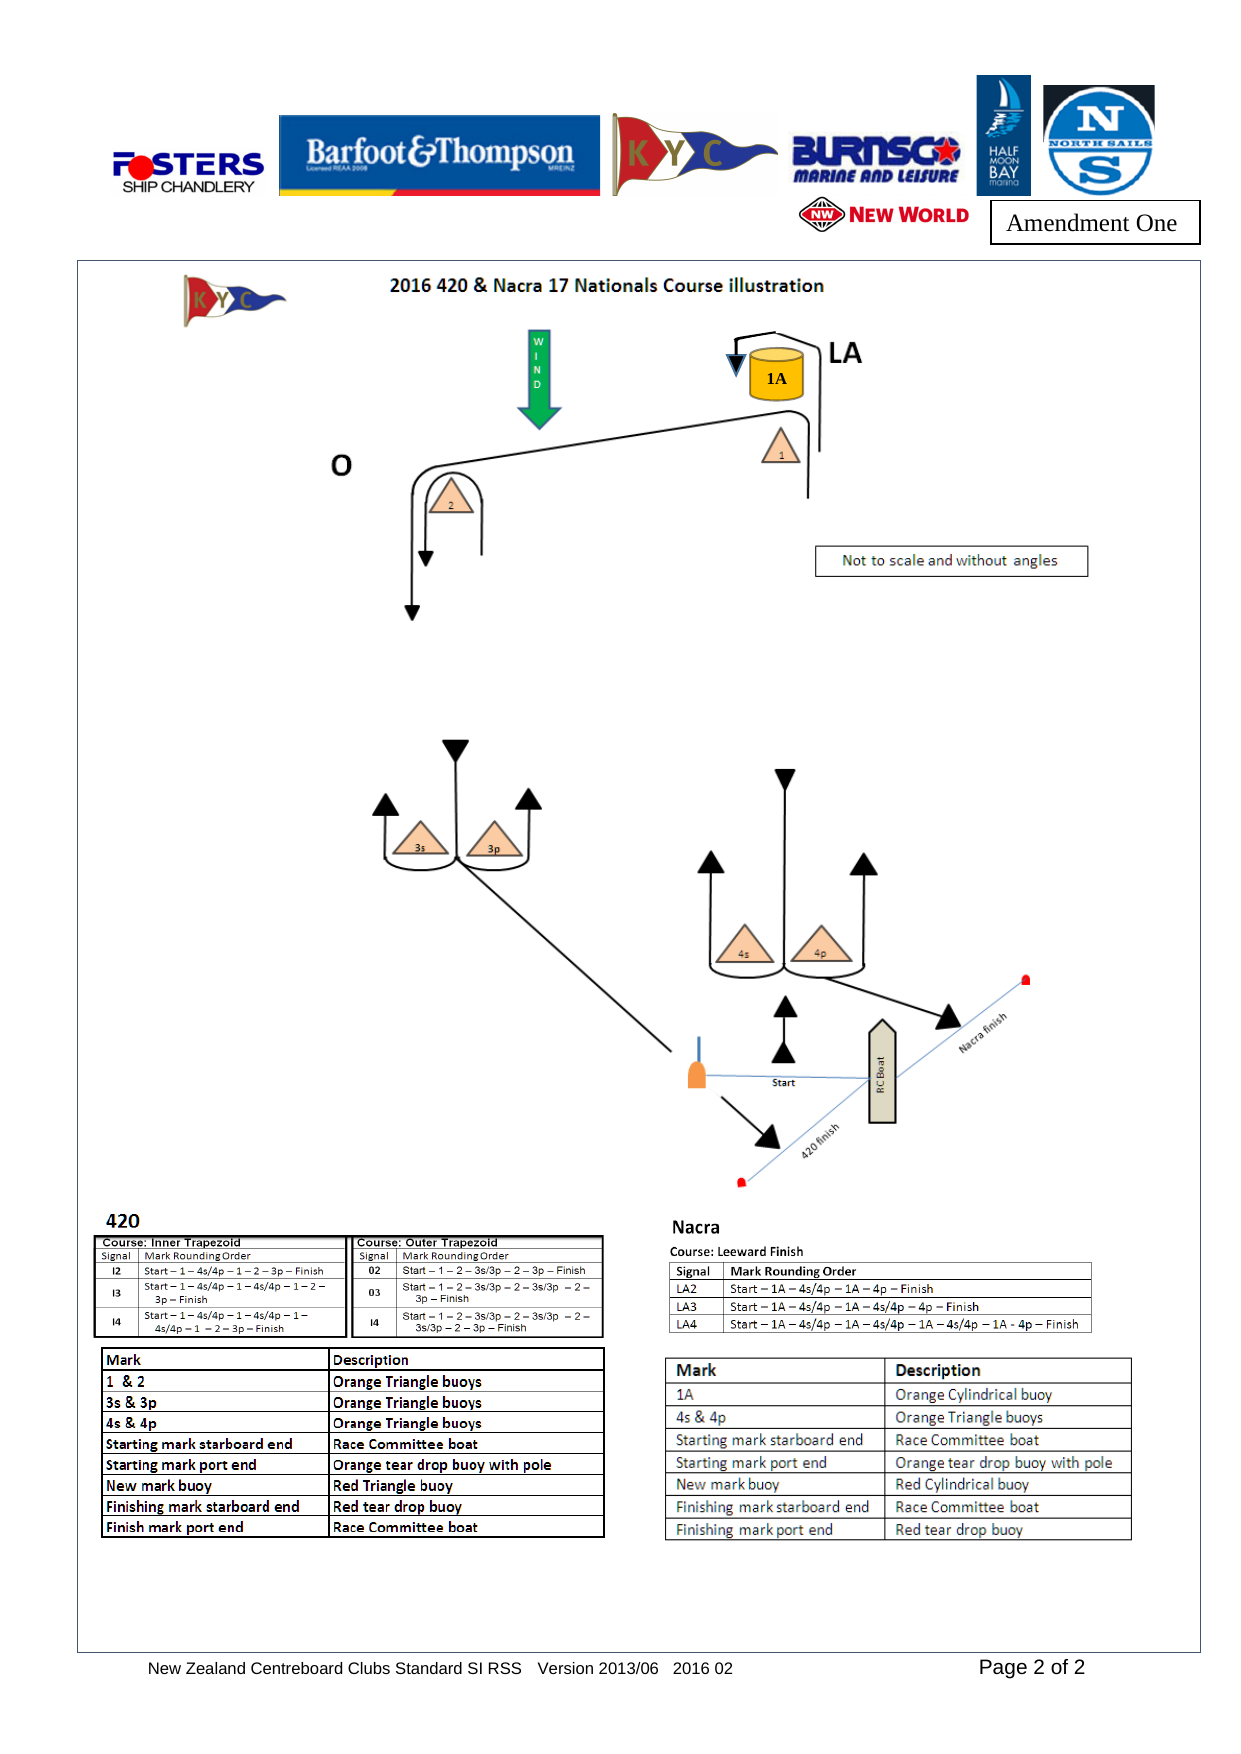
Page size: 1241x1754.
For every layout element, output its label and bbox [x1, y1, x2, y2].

picture [665, 1216, 1094, 1337]
picture [92, 1235, 604, 1338]
picture [92, 267, 1166, 1549]
picture [976, 75, 1031, 196]
picture [1043, 85, 1155, 196]
picture [658, 1349, 1138, 1542]
picture [109, 147, 267, 196]
picture [279, 115, 600, 196]
picture [784, 115, 971, 233]
picture [612, 113, 779, 196]
